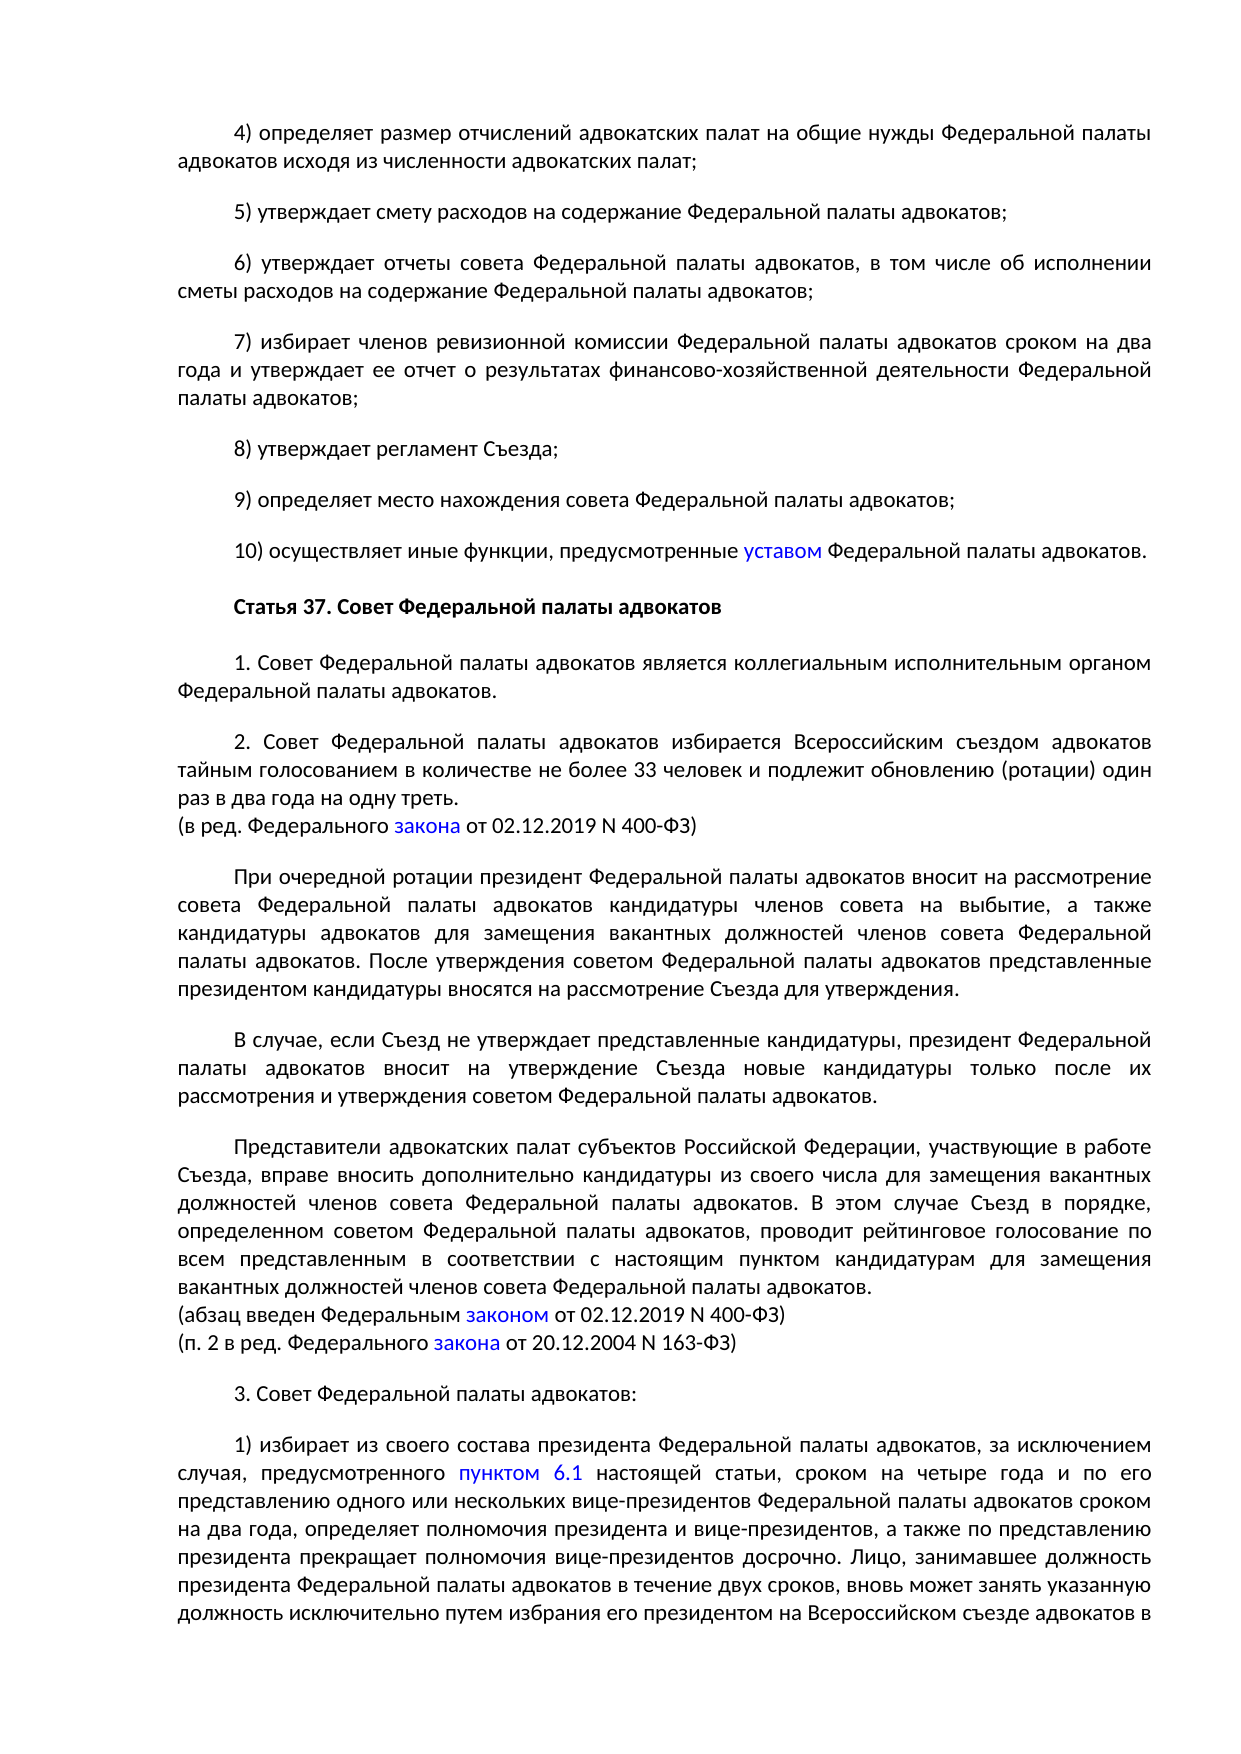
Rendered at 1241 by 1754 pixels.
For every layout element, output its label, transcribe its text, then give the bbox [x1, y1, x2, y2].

text Представители адвокатских палат субъектов Российской Федерации, участвующие в работе Съезда, вправе вносить дополнительно кандидатуры из своего числа для замещения вакантных должностей членов совета Федеральной палаты адвокатов. В этом случае Съезд в порядке, определенном советом Федеральной палаты адвокатов, проводит рейтинговое голосование по всем представленным в соответствии с настоящим пунктом кандидатурам для замещения вакантных должностей членов совета Федеральной палаты адвокатов. [177, 1132, 1152, 1300]
text 2. Совет Федеральной палаты адвокатов избирается Всероссийским съездом адвокатов тайным голосованием в количестве не более 33 человек и подлежит обновлению (ротации) один раз в два года на одну треть. [177, 727, 1152, 811]
text 7) избирает членов ревизионной комиссии Федеральной палаты адвокатов сроком на два года и утверждает ее отчет о результатах финансово-хозяйственной деятельности Федеральной палаты адвокатов; [177, 327, 1152, 411]
text 1. Совет Федеральной палаты адвокатов является коллегиальным исполнительным органом Федеральной палаты адвокатов. [177, 648, 1152, 704]
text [177, 1430, 1152, 1626]
text При очередной ротации президент Федеральной палаты адвокатов вносит на рассмотрение совета Федеральной палаты адвокатов кандидатуры членов совета на выбытие, а также кандидатуры адвокатов для замещения вакантных должностей членов совета Федеральной палаты адвокатов. После утверждения советом Федеральной палаты адвокатов представленные президентом кандидатуры вносятся на рассмотрение Съезда для утверждения. [177, 862, 1152, 1002]
text 4) определяет размер отчислений адвокатских палат на общие нужды Федеральной палаты адвокатов исходя из численности адвокатских палат; [177, 118, 1152, 174]
title Статья 37. Совет Федеральной палаты адвокатов [177, 592, 1152, 620]
text В случае, если Съезд не утверждает представленные кандидатуры, президент Федеральной палаты адвокатов вносит на утверждение Съезда новые кандидатуры только после их рассмотрения и утверждения советом Федеральной палаты адвокатов. [177, 1025, 1152, 1109]
text (абзац введен Федеральным законом от 02.12.2019 N 400-ФЗ) [177, 1300, 1152, 1328]
text 10) осуществляет иные функции, предусмотренные уставом Федеральной палаты адвокатов. [177, 536, 1152, 564]
text 9) определяет место нахождения совета Федеральной палаты адвокатов; [177, 485, 1152, 513]
text 8) утверждает регламент Съезда; [177, 434, 1152, 462]
text 5) утверждает смету расходов на содержание Федеральной палаты адвокатов; [177, 197, 1152, 225]
text 3. Совет Федеральной палаты адвокатов: [177, 1379, 1152, 1407]
text (в ред. Федерального закона от 02.12.2019 N 400-ФЗ) [177, 811, 1152, 839]
text 6) утверждает отчеты совета Федеральной палаты адвокатов, в том числе об исполнении сметы расходов на содержание Федеральной палаты адвокатов; [177, 248, 1152, 304]
text (п. 2 в ред. Федерального закона от 20.12.2004 N 163-ФЗ) [177, 1328, 1152, 1356]
